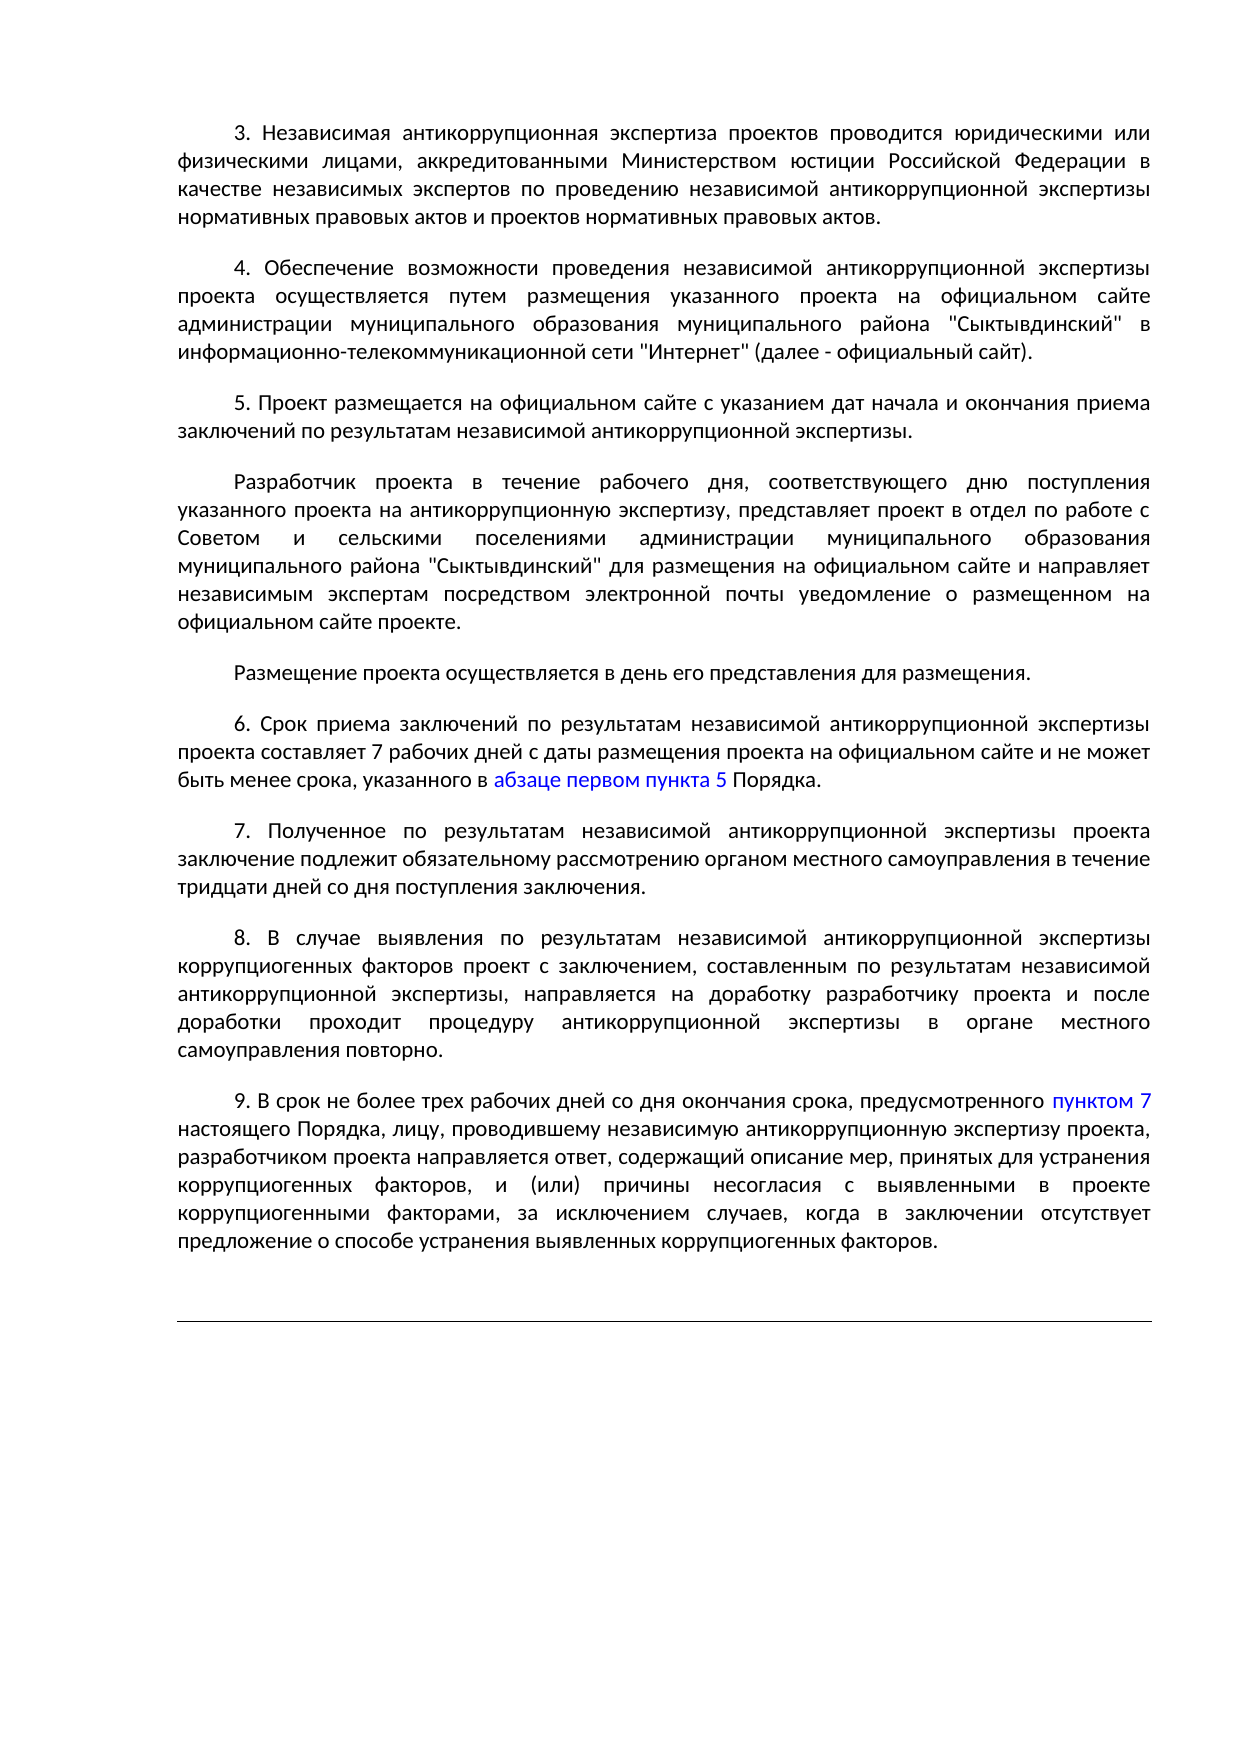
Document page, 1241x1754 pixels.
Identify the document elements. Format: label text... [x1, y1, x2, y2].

text Разработчик проекта в течение рабочего дня, соответствующего дню поступления указанного проекта на антикоррупционную экспертизу, представляет проект в отдел по работе с Советом и сельскими поселениями администрации муниципального образования муниципального района "Сыктывдинский" для размещения на официальном сайте и направляет независимым экспертам посредством электронной почты уведомление о размещенном на официальном сайте проекте. [177, 467, 1152, 635]
text 3. Независимая антикоррупционная экспертиза проектов проводится юридическими или физическими лицами, аккредитованными Министерством юстиции Российской Федерации в качестве независимых экспертов по проведению независимой антикоррупционной экспертизы нормативных правовых актов и проектов нормативных правовых актов. [177, 118, 1152, 230]
text Размещение проекта осуществляется в день его представления для размещения. [177, 658, 1152, 686]
text 8. В случае выявления по результатам независимой антикоррупционной экспертизы коррупциогенных факторов проект с заключением, составленным по результатам независимой антикоррупционной экспертизы, направляется на доработку разработчику проекта и после доработки проходит процедуру антикоррупционной экспертизы в органе местного самоуправления повторно. [177, 923, 1152, 1063]
text 7. Полученное по результатам независимой антикоррупционной экспертизы проекта заключение подлежит обязательному рассмотрению органом местного самоуправления в течение тридцати дней со дня поступления заключения. [177, 816, 1152, 900]
text 4. Обеспечение возможности проведения независимой антикоррупционной экспертизы проекта осуществляется путем размещения указанного проекта на официальном сайте администрации муниципального образования муниципального района "Сыктывдинский" в информационно-телекоммуникационной сети "Интернет" (далее - официальный сайт). [177, 253, 1152, 365]
text 9. В срок не более трех рабочих дней со дня окончания срока, предусмотренного пунктом 7 настоящего Порядка, лицу, проводившему независимую антикоррупционную экспертизу проекта, разработчиком проекта направляется ответ, содержащий описание мер, принятых для устранения коррупциогенных факторов, и (или) причины несогласия с выявленными в проекте коррупциогенными факторами, за исключением случаев, когда в заключении отсутствует предложение о способе устранения выявленных коррупциогенных факторов. [177, 1086, 1152, 1254]
text 6. Срок приема заключений по результатам независимой антикоррупционной экспертизы проекта составляет 7 рабочих дней с даты размещения проекта на официальном сайте и не может быть менее срока, указанного в абзаце первом пункта 5 Порядка. [177, 709, 1152, 793]
text 5. Проект размещается на официальном сайте с указанием дат начала и окончания приема заключений по результатам независимой антикоррупционной экспертизы. [177, 388, 1152, 444]
